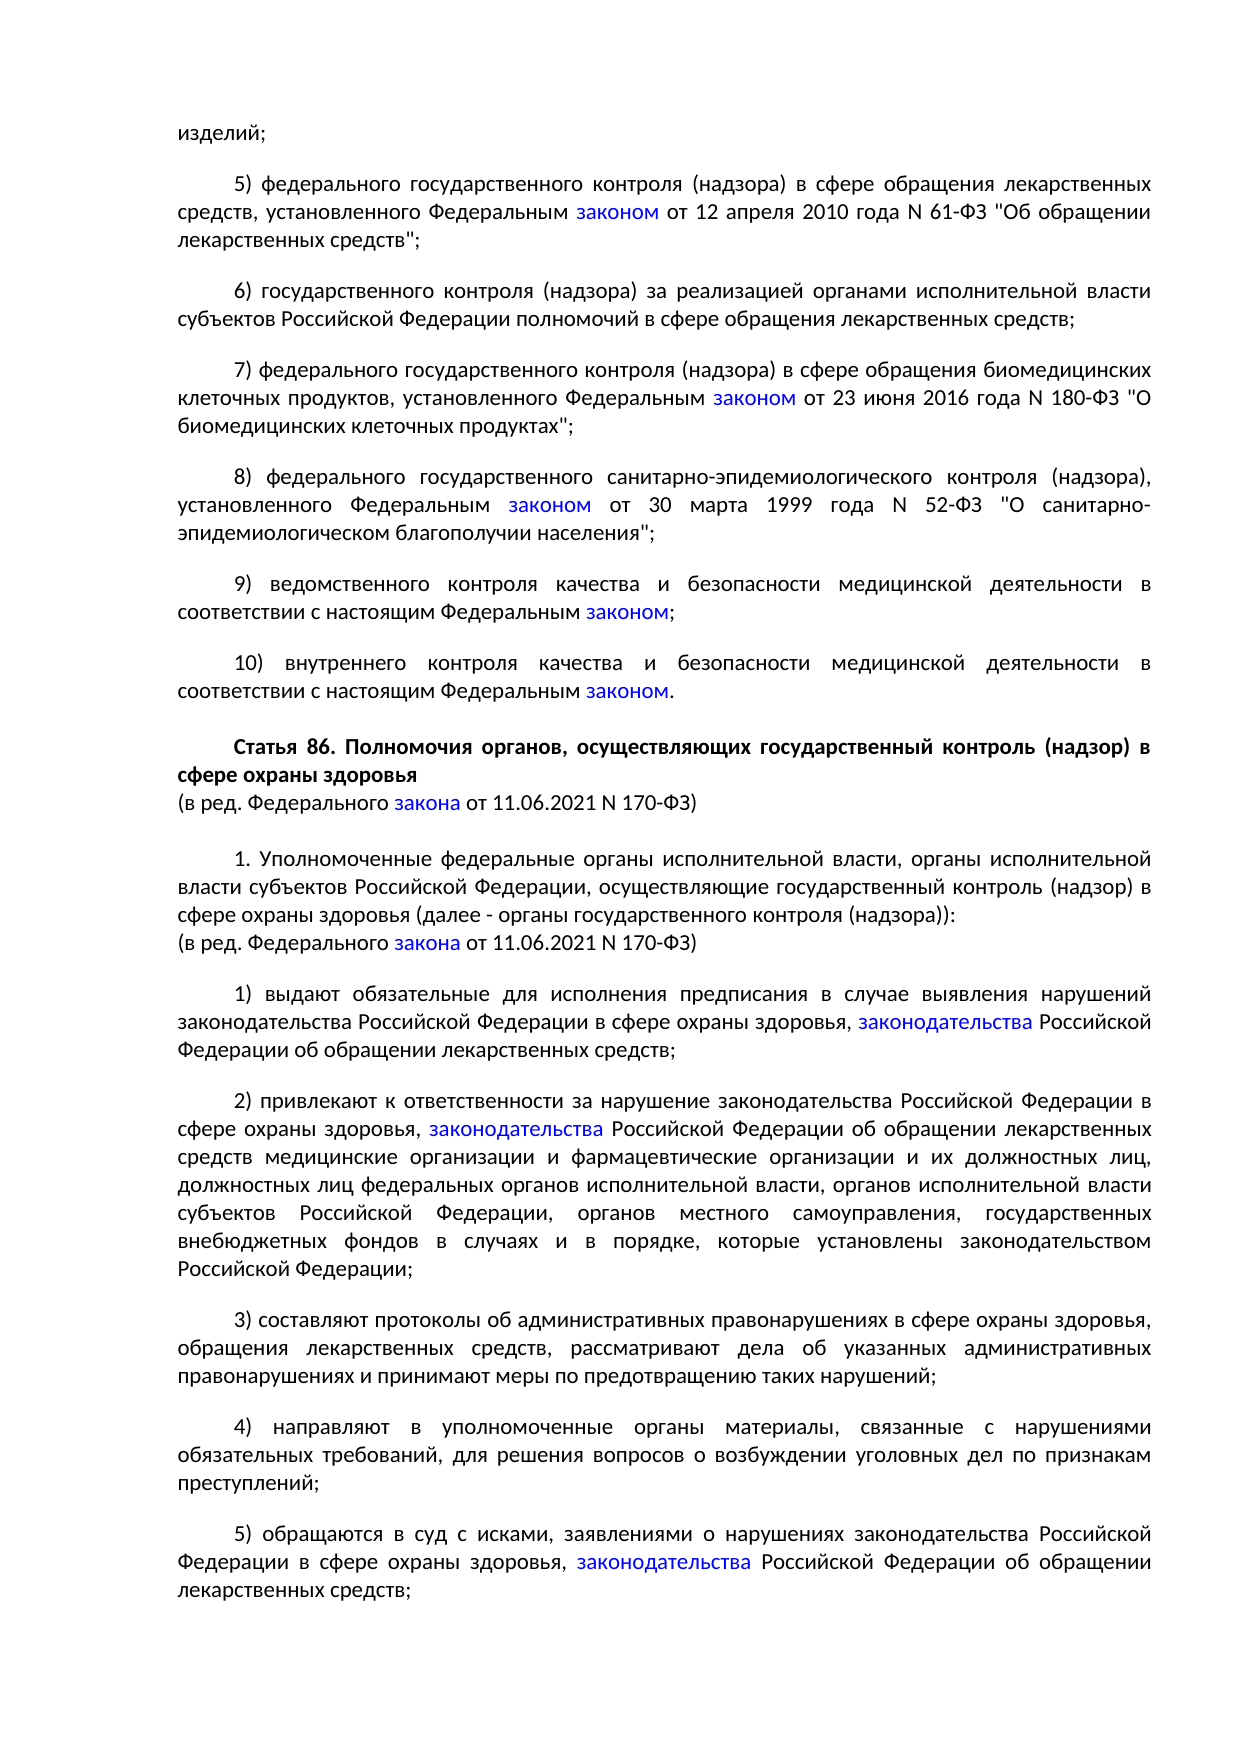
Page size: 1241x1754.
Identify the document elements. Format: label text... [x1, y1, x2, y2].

text (в ред. Федерального закона от 11.06.2021 N 170-ФЗ) [177, 928, 1152, 956]
text 7) федерального государственного контроля (надзора) в сфере обращения биомедицинских клеточных продуктов, установленного Федеральным законом от 23 июня 2016 года N 180-ФЗ "О биомедицинских клеточных продуктах"; [177, 355, 1152, 439]
text 2) привлекают к ответственности за нарушение законодательства Российской Федерации в сфере охраны здоровья, законодательства Российской Федерации об обращении лекарственных средств медицинские организации и фармацевтические организации и их должностных лиц, должностных лиц федеральных органов исполнительной власти, органов исполнительной власти субъектов Российской Федерации, органов местного самоуправления, государственных внебюджетных фондов в случаях и в порядке, которые установлены законодательством Российской Федерации; [177, 1086, 1152, 1282]
text 3) составляют протоколы об административных правонарушениях в сфере охраны здоровья, обращения лекарственных средств, рассматривают дела об указанных административных правонарушениях и принимают меры по предотвращению таких нарушений; [177, 1305, 1152, 1389]
text 10) внутреннего контроля качества и безопасности медицинской деятельности в соответствии с настоящим Федеральным законом. [177, 648, 1152, 704]
text 6) государственного контроля (надзора) за реализацией органами исполнительной власти субъектов Российской Федерации полномочий в сфере обращения лекарственных средств; [177, 276, 1152, 332]
text 9) ведомственного контроля качества и безопасности медицинской деятельности в соответствии с настоящим Федеральным законом; [177, 569, 1152, 625]
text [177, 118, 1152, 146]
text 5) федерального государственного контроля (надзора) в сфере обращения лекарственных средств, установленного Федеральным законом от 12 апреля 2010 года N 61-ФЗ "Об обращении лекарственных средств"; [177, 169, 1152, 253]
title Статья 86. Полномочия органов, осуществляющих государственный контроль (надзор) в сфере охраны здоровья [177, 732, 1152, 788]
text 5) обращаются в суд с исками, заявлениями о нарушениях законодательства Российской Федерации в сфере охраны здоровья, законодательства Российской Федерации об обращении лекарственных средств; [177, 1519, 1152, 1603]
text 4) направляют в уполномоченные органы материалы, связанные с нарушениями обязательных требований, для решения вопросов о возбуждении уголовных дел по признакам преступлений; [177, 1412, 1152, 1496]
text (в ред. Федерального закона от 11.06.2021 N 170-ФЗ) [177, 788, 1152, 816]
text 1. Уполномоченные федеральные органы исполнительной власти, органы исполнительной власти субъектов Российской Федерации, осуществляющие государственный контроль (надзор) в сфере охраны здоровья (далее - органы государственного контроля (надзора)): [177, 844, 1152, 928]
text 1) выдают обязательные для исполнения предписания в случае выявления нарушений законодательства Российской Федерации в сфере охраны здоровья, законодательства Российской Федерации об обращении лекарственных средств; [177, 979, 1152, 1063]
text 8) федерального государственного санитарно-эпидемиологического контроля (надзора), установленного Федеральным законом от 30 марта 1999 года N 52-ФЗ "О санитарно-эпидемиологическом благополучии населения"; [177, 462, 1152, 546]
